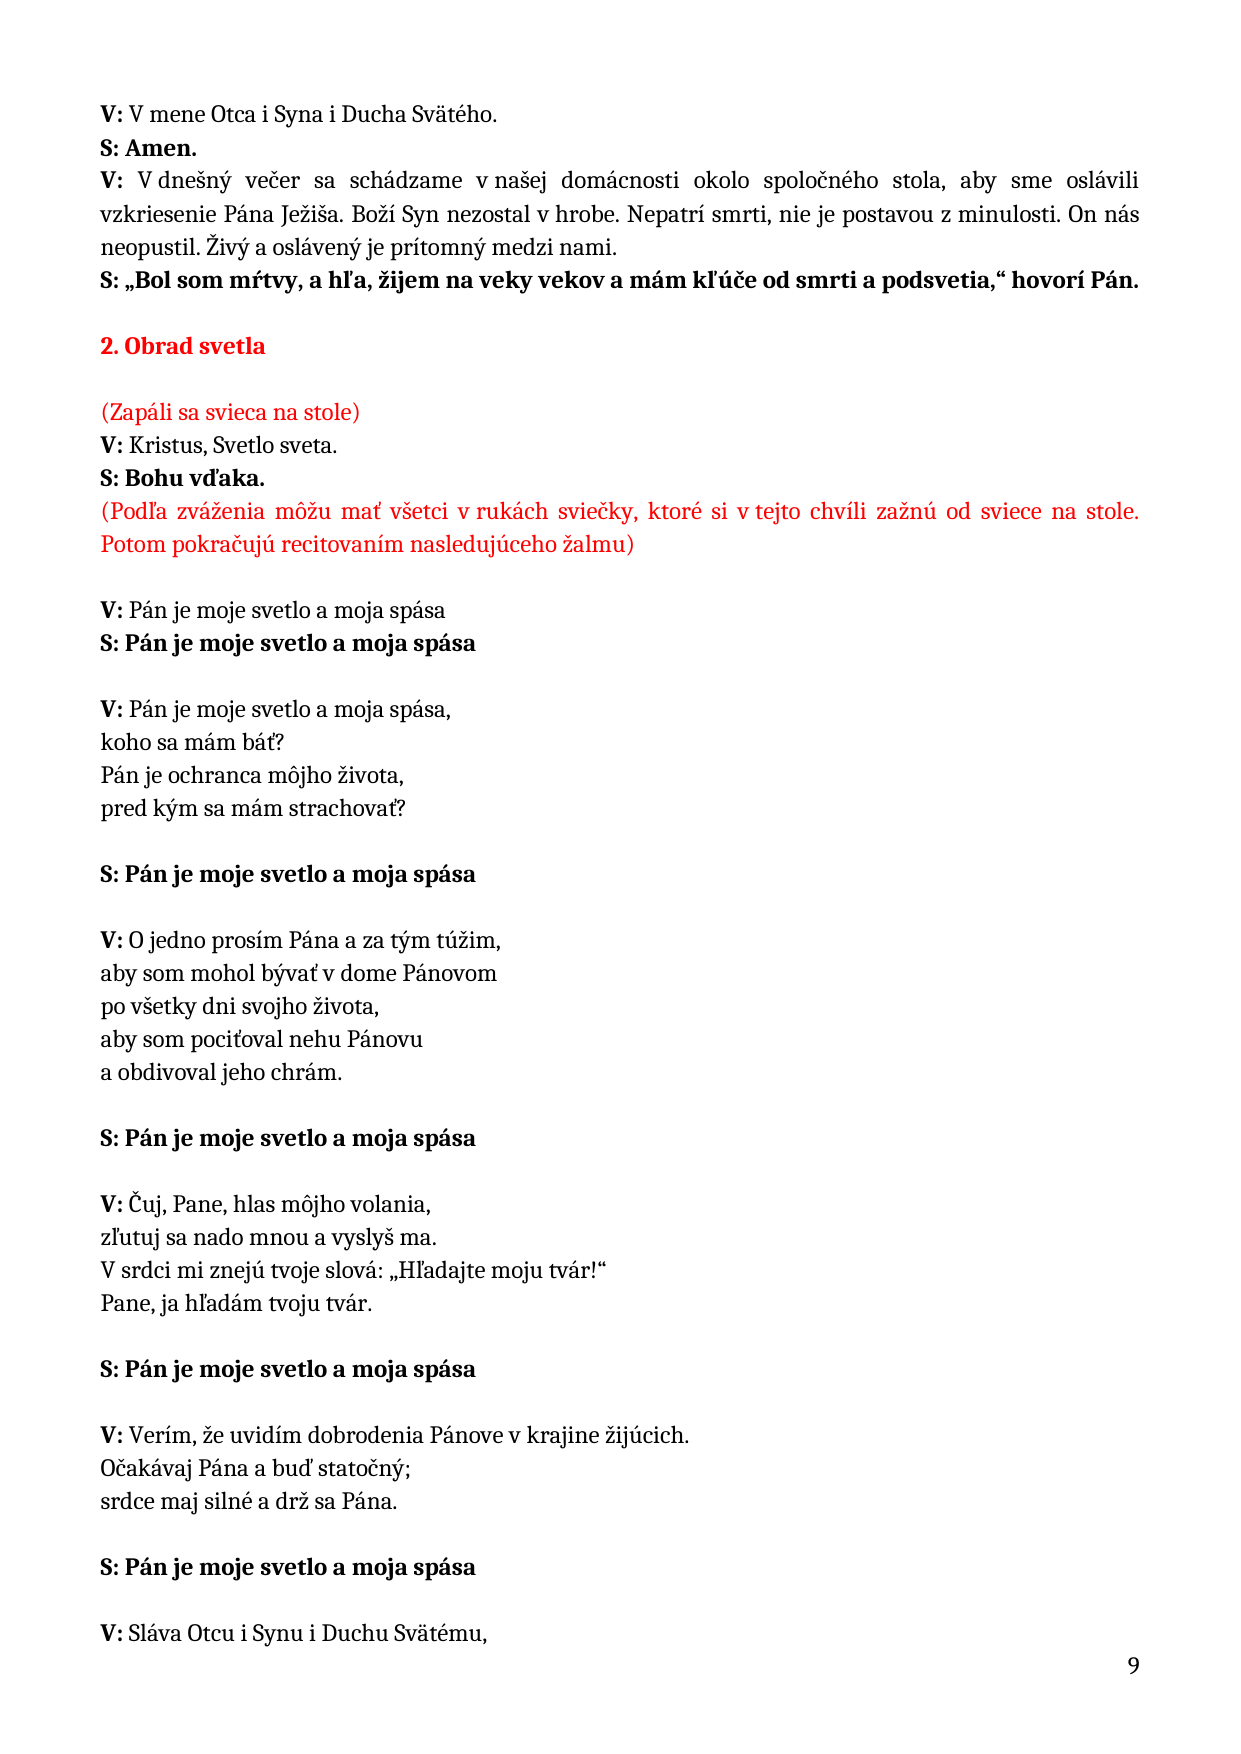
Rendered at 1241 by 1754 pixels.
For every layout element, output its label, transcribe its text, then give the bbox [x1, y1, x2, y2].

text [100, 1553, 1140, 1582]
text V: Pán je moje svetlo a moja spása [100, 596, 1140, 624]
text S: Pán je moje svetlo a moja spása [100, 1124, 1140, 1153]
text V: Pán je moje svetlo a moja spása, [100, 695, 1140, 723]
text V: Kristus, Svetlo sveta. [100, 431, 1140, 459]
text V: O jedno prosím Pána a za tým túžim, aby som mohol bývať v dome Pánovom po všetky dni svojho života, aby som pociťoval nehu Pánovu a obdivoval jeho chrám. [100, 926, 1140, 1087]
text V: V mene Otca i Syna i Ducha Svätého. [100, 100, 1140, 129]
text 2. Obrad svetla [100, 332, 1140, 360]
text V srdci mi znejú tvoje slová: „Hľadajte moju tvár!“ Pane, ja hľadám tvoju tvár. [100, 1256, 1140, 1318]
text S: „Bol som mŕtvy, a hľa, žijem na veky vekov a mám kľúče od smrti a podsvetia,“ hovorí Pán. [100, 266, 1140, 294]
text V: Verím, že uvidím dobrodenia Pánove v krajine žijúcich. [100, 1421, 1140, 1450]
text S: Bohu vďaka. [100, 464, 1140, 492]
text S: Amen. [100, 133, 1140, 162]
text V: Čuj, Pane, hlas môjho volania, zľutuj sa nado mnou a vyslyš ma. [100, 1190, 1140, 1252]
text koho sa mám báť? [100, 728, 1140, 757]
text S: Pán je moje svetlo a moja spása [100, 1355, 1140, 1384]
text (Podľa zváženia môžu mať všetci v rukách sviečky, ktoré si v tejto chvíli zažnú od sviece na stole. Potom pokračujú recitovaním nasledujúceho žalmu) [100, 497, 1140, 558]
text S: Pán je moje svetlo a moja spása [100, 629, 1140, 657]
text pred kým sa mám strachovať? [100, 794, 1140, 823]
text V: V dnešný večer sa schádzame v našej domácnosti okolo spoločného stola, aby sme oslávili vzkriesenie Pána Ježiša. Boží Syn nezostal v hrobe. Nepatrí smrti, nie je postavou z minulosti. On nás neopustil. Živý a oslávený je prítomný medzi nami. [100, 166, 1140, 261]
text S: Pán je moje svetlo a moja spása [100, 860, 1140, 889]
text (Zapáli sa svieca na stole) [100, 398, 1140, 426]
text Očakávaj Pána a buď statočný; srdce maj silné a drž sa Pána. [100, 1454, 1140, 1516]
text Pán je ochranca môjho života, [100, 761, 1140, 789]
text V: Sláva Otcu i Synu i Duchu Svätému, [100, 1619, 1140, 1648]
